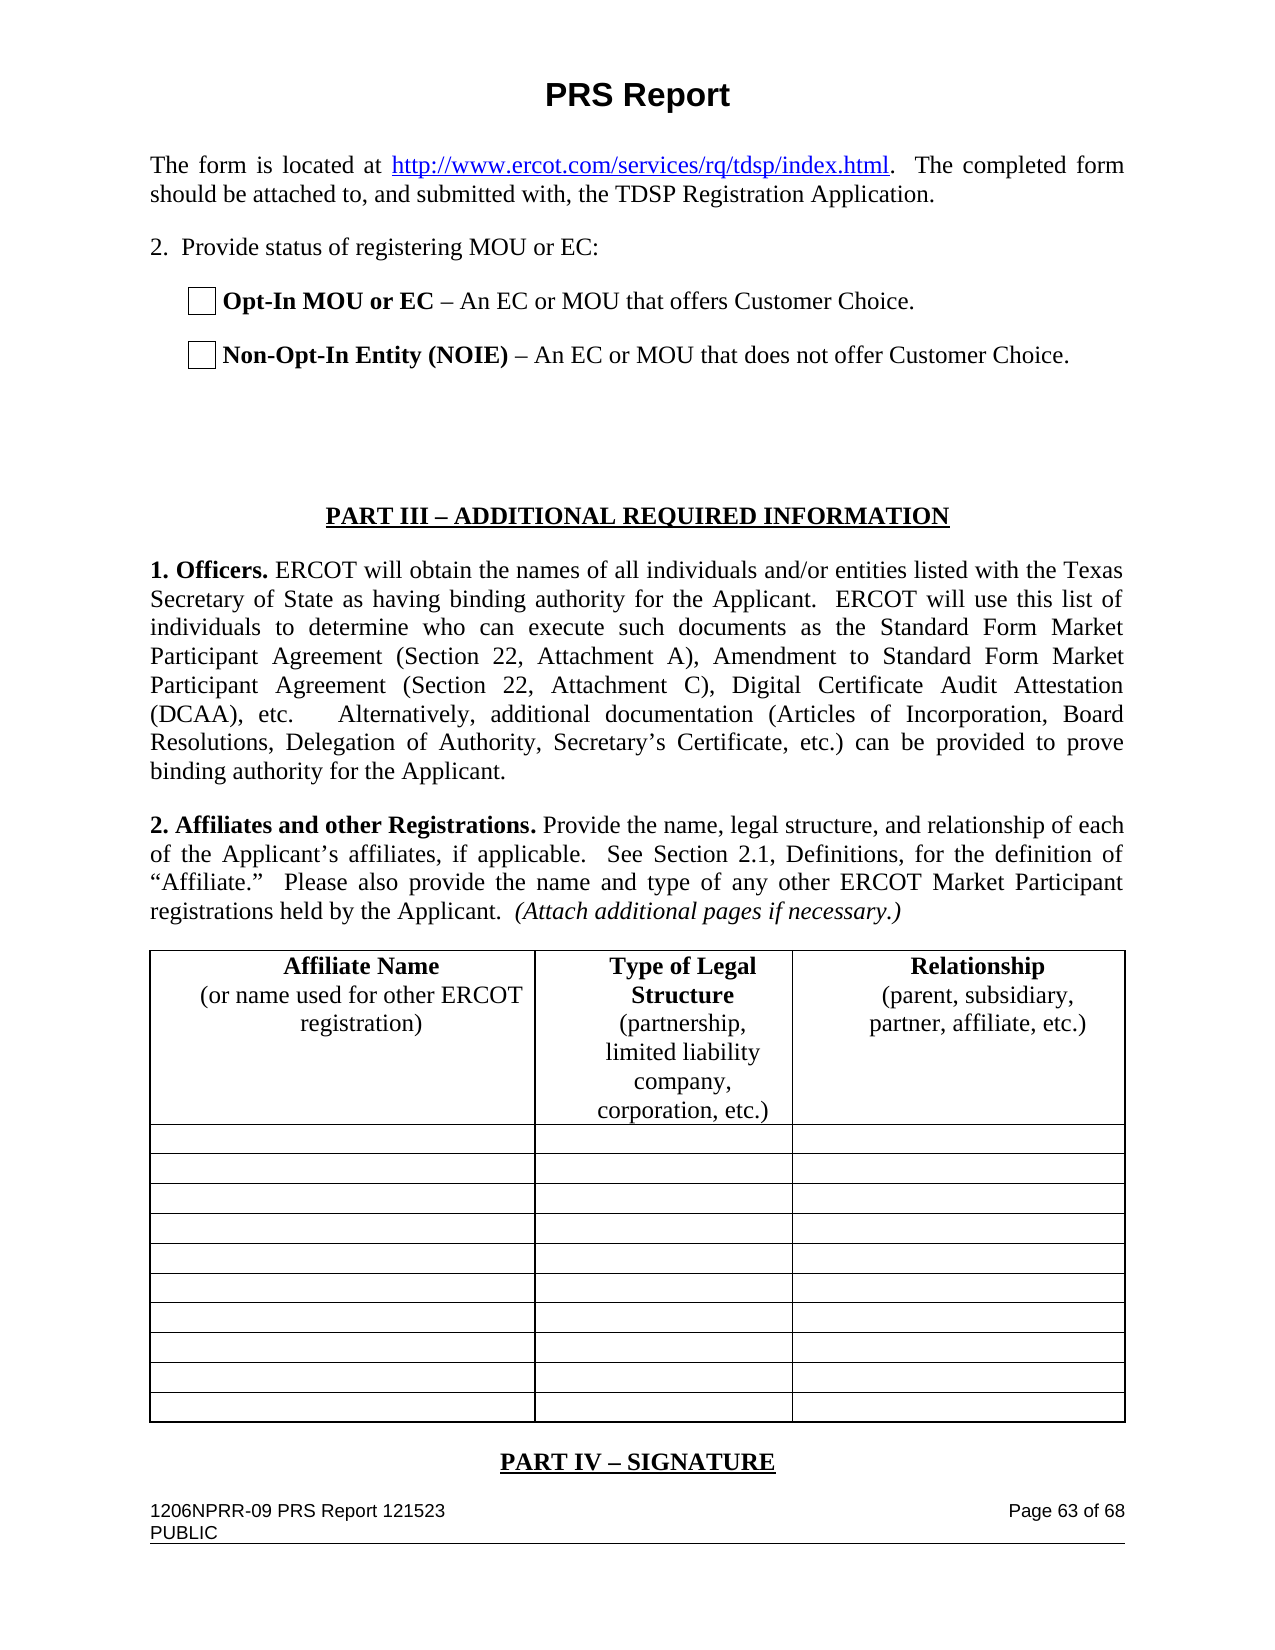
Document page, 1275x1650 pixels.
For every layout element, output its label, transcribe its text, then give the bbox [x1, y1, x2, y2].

table_cell [536, 1244, 792, 1272]
table_cell [793, 1184, 1124, 1213]
table_cell [536, 1125, 792, 1153]
table_cell [793, 1363, 1124, 1392]
table_cell [151, 1274, 534, 1302]
table_cell [793, 1274, 1124, 1302]
table_header Affiliate Name (or name used for other ERCOT registration) [151, 951, 534, 1123]
table_cell [536, 1333, 792, 1362]
text 1. Officers. ERCOT will obtain the names of all individuals and/or entities listed with the Texas Secretary of State as having binding authority for the Applicant. ERCOT will use this list of individuals to determine who can execute such documents as the Standard Form Market Participant Agreement (Section 22, Attachment A), Amendment to Standard Form Market Participant Agreement (Section 22, Attachment C), Digital Certificate Audit Attestation (DCAA), etc. Alternatively, additional documentation (Articles of Incorporation, Board Resolutions, Delegation of Authority, Secretary’s Certificate, etc.) can be provided to prove binding authority for the Applicant. [150, 555, 1125, 785]
table_cell [793, 1125, 1124, 1153]
table_cell [536, 1154, 792, 1183]
table_cell [536, 1303, 792, 1332]
table_cell [151, 1154, 534, 1183]
text 2. Affiliates and other Registrations. Provide the name, legal structure, and relationship of each of the Applicant’s affiliates, if applicable. See Section 2.1, Definitions, for the definition of “Affiliate.” Please also provide the name and type of any other ERCOT Market Participant registrations held by the Applicant. (Attach additional pages if necessary.) [150, 810, 1125, 925]
table_header Type of Legal Structure (partnership, limited liability company, corporation, etc.) [536, 951, 792, 1123]
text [150, 150, 1125, 207]
table_cell [151, 1333, 534, 1362]
table_cell [536, 1363, 792, 1392]
table_cell [793, 1154, 1124, 1183]
table_cell [536, 1274, 792, 1302]
table_header Relationship (parent, subsidiary, partner, affiliate, etc.) [793, 951, 1124, 1123]
table_cell [151, 1184, 534, 1213]
table_cell [536, 1184, 792, 1213]
text PART III – ADDITIONAL REQUIRED INFORMATION [150, 501, 1125, 530]
text Opt-In MOU or EC – An EC or MOU that offers Customer Choice. [187, 286, 1125, 315]
table_cell [793, 1244, 1124, 1272]
table_cell [793, 1393, 1124, 1421]
text Non-Opt-In Entity (NOIE) – An EC or MOU that does not offer Customer Choice. [187, 340, 1125, 369]
table_cell [793, 1303, 1124, 1332]
table_cell [793, 1333, 1124, 1362]
text 2. Provide status of registering MOU or EC: [150, 232, 1125, 261]
table_cell [151, 1303, 534, 1332]
table_cell [151, 1125, 534, 1153]
text PART IV – SIGNATURE [150, 1447, 1125, 1476]
table_cell [151, 1214, 534, 1243]
table_cell [536, 1393, 792, 1421]
table_cell [151, 1393, 534, 1421]
table_cell [151, 1363, 534, 1392]
table_cell [793, 1214, 1124, 1243]
table_cell [536, 1214, 792, 1243]
table_cell [151, 1244, 534, 1272]
